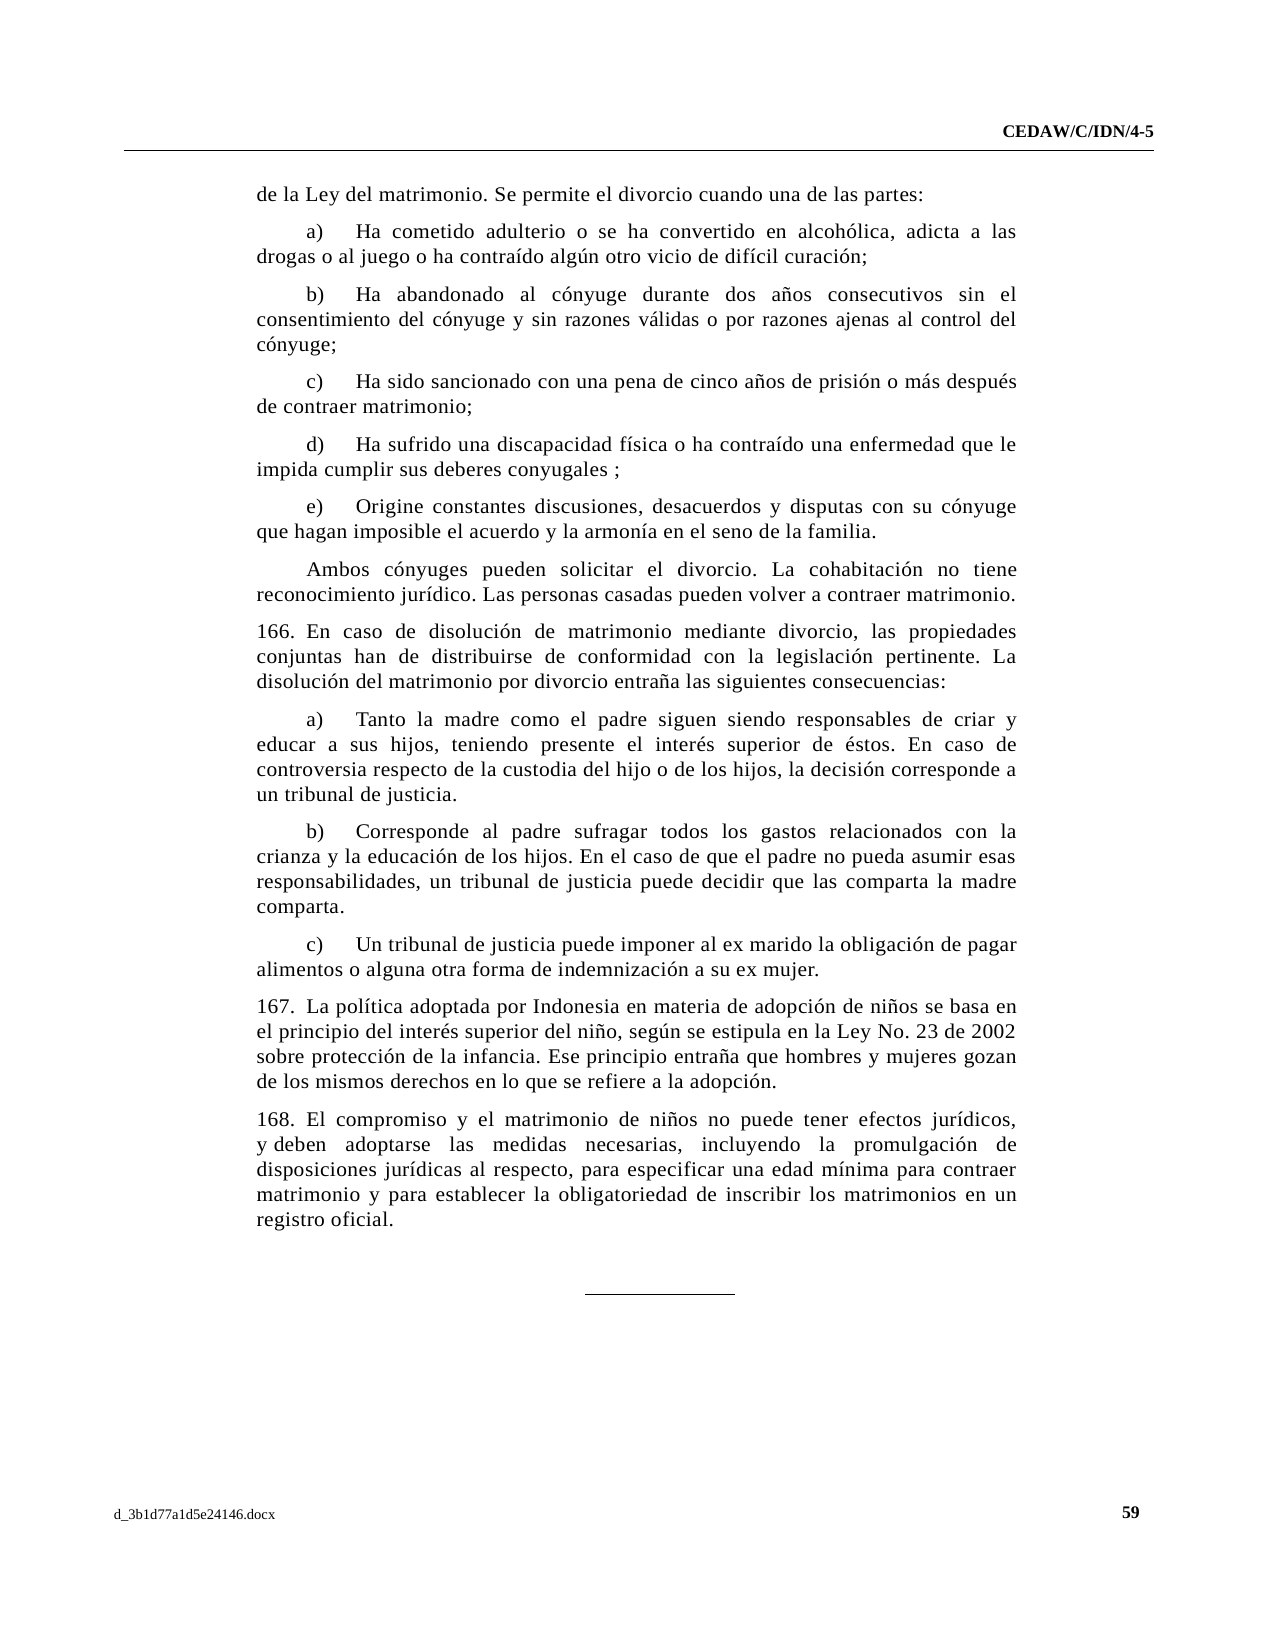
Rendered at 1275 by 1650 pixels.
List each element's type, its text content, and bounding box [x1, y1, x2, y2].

text a) Tanto la madre como el padre siguen siendo responsables de criar y educar a sus hijos, teniendo presente el interés superior de éstos. En caso de controversia respecto de la custodia del hijo o de los hijos, la decisión corresponde a un tribunal de justicia. [256, 706, 1018, 806]
text 168. El compromiso y el matrimonio de niños no puede tener efectos jurídicos, y deben adoptarse las medidas necesarias, incluyendo la promulgación de disposiciones jurídicas al respecto, para especificar una edad mínima para contraer matrimonio y para establecer la obligatoriedad de inscribir los matrimonios en un registro oficial. [256, 1106, 1018, 1231]
text Ambos cónyuges pueden solicitar el divorcio. La cohabitación no tiene reconocimiento jurídico. Las personas casadas pueden volver a contraer matrimonio. [256, 556, 1018, 606]
text a) Ha cometido adulterio o se ha convertido en alcohólica, adicta a las drogas o al juego o ha contraído algún otro vicio de difícil curación; [256, 219, 1018, 269]
text 166. En caso de disolución de matrimonio mediante divorcio, las propiedades conjuntas han de distribuirse de conformidad con la legislación pertinente. La disolución del matrimonio por divorcio entraña las siguientes consecuencias: [256, 619, 1018, 694]
text d) Ha sufrido una discapacidad física o ha contraído una enfermedad que le impida cumplir sus deberes conyugales ; [256, 431, 1018, 481]
text c) Ha sido sancionado con una pena de cinco años de prisión o más después de contraer matrimonio; [256, 369, 1018, 419]
text b) Corresponde al padre sufragar todos los gastos relacionados con la crianza y la educación de los hijos. En el caso de que el padre no pueda asumir esas responsabilidades, un tribunal de justicia puede decidir que las comparta la madre comparta. [256, 819, 1018, 919]
text e) Origine constantes discusiones, desacuerdos y disputas con su cónyuge que hagan imposible el acuerdo y la armonía en el seno de la familia. [256, 494, 1018, 544]
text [256, 181, 1018, 206]
text c) Un tribunal de justicia puede imponer al ex marido la obligación de pagar alimentos o alguna otra forma de indemnización a su ex mujer. [256, 931, 1018, 981]
text b) Ha abandonado al cónyuge durante dos años consecutivos sin el consentimiento del cónyuge y sin razones válidas o por razones ajenas al control del cónyuge; [256, 281, 1018, 356]
text 167. La política adoptada por Indonesia en materia de adopción de niños se basa en el principio del interés superior del niño, según se estipula en la Ley No. 23 de 2002 sobre protección de la infancia. Ese principio entraña que hombres y mujeres gozan de los mismos derechos en lo que se refiere a la adopción. [256, 994, 1018, 1094]
